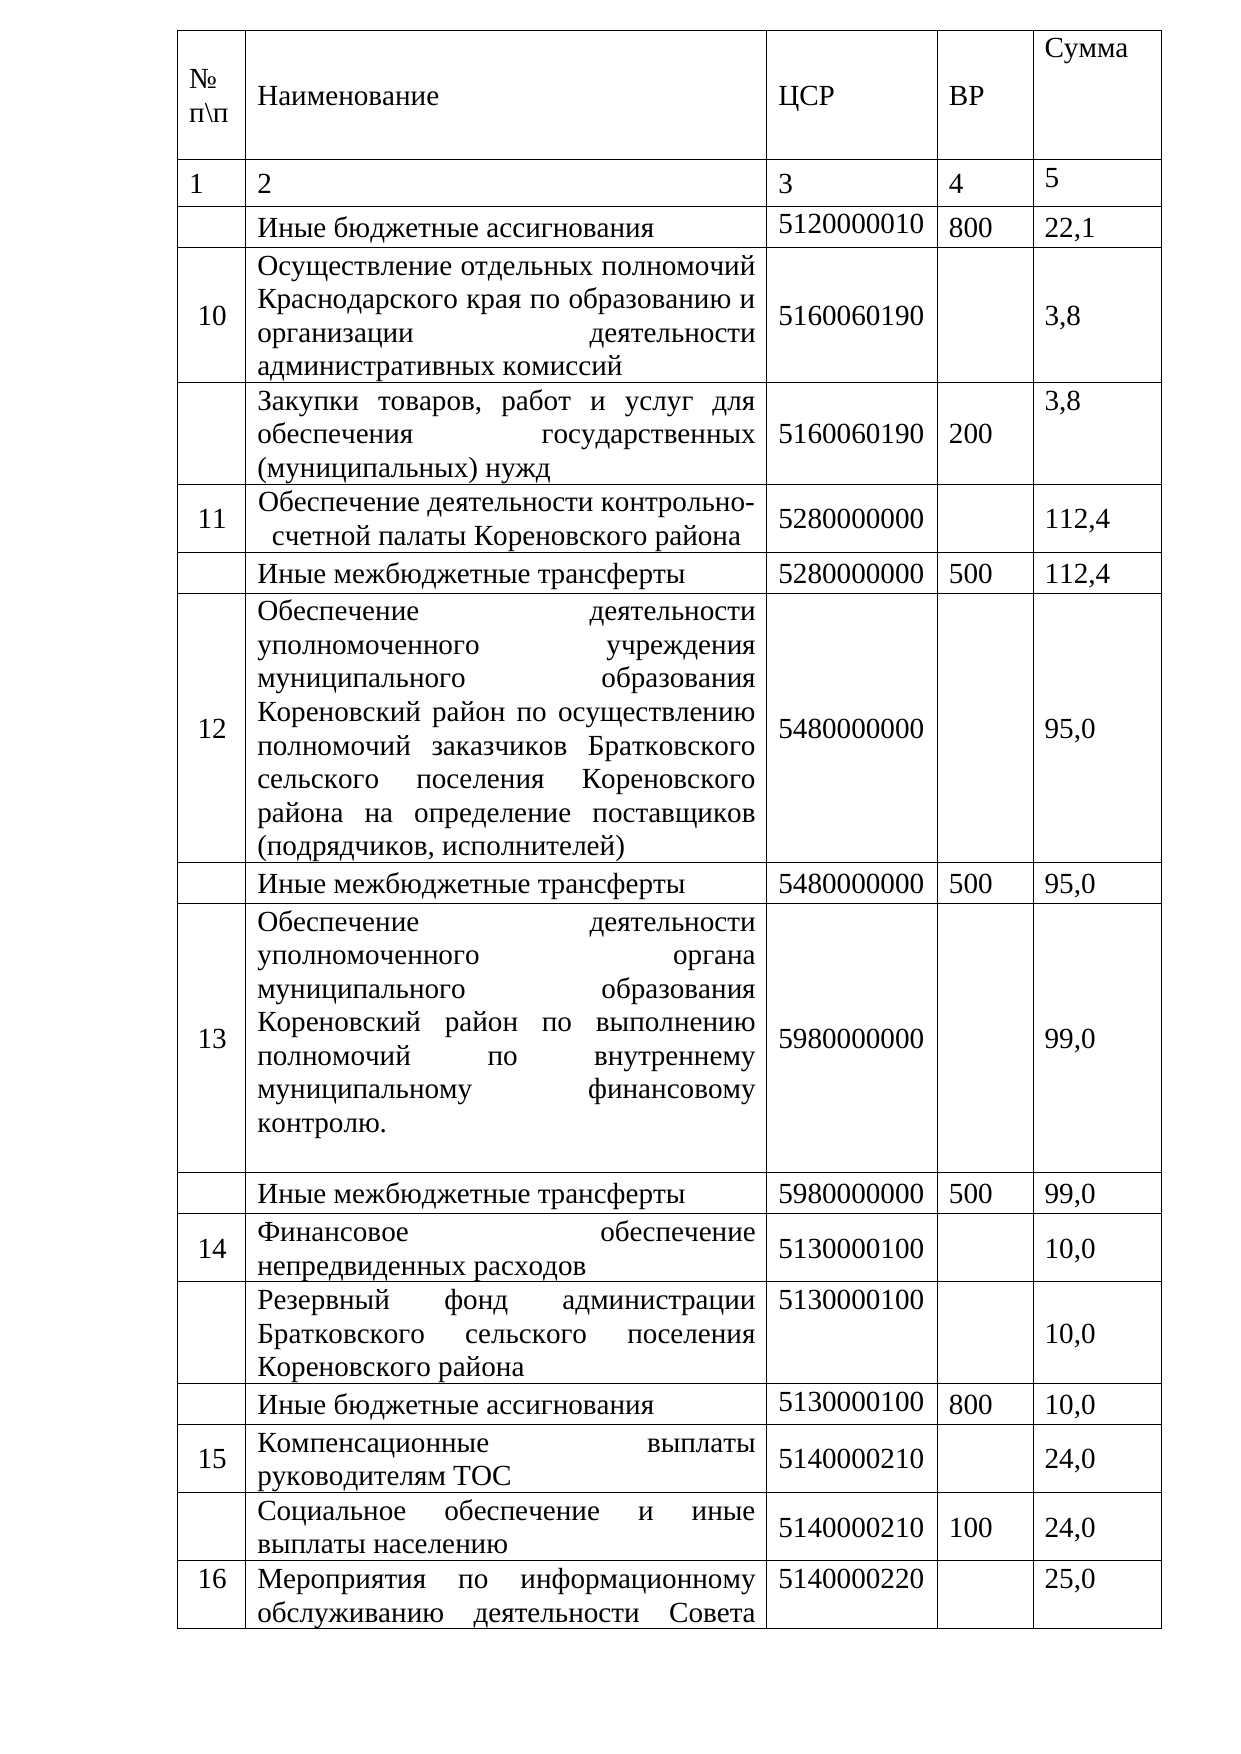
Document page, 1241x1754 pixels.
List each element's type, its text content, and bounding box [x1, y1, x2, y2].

table_cell Иные бюджетные ассигнования [246, 1384, 766, 1424]
table_cell 3,8 [1034, 383, 1161, 483]
table_cell 25,0 [1034, 1561, 1161, 1628]
table_cell 95,0 [1034, 594, 1161, 862]
table_header Наименование [246, 31, 766, 159]
table_cell 5280000000 [767, 485, 937, 552]
table_cell 16 [178, 1561, 245, 1628]
table_cell 112,4 [1034, 553, 1161, 592]
table_cell Резервный фонд администрации Братковского сельского поселения Кореновского района [246, 1282, 766, 1383]
table_cell 5980000000 [767, 904, 937, 1172]
table_cell Финансовое обеспечение непредвиденных расходов [246, 1214, 766, 1281]
table_cell [938, 1282, 1033, 1383]
table_cell 99,0 [1034, 1173, 1161, 1213]
table_cell [938, 594, 1033, 862]
table_cell 14 [178, 1214, 245, 1281]
table_cell [178, 1493, 245, 1560]
table_cell 5130000100 [767, 1384, 937, 1424]
table_cell 5130000100 [767, 1214, 937, 1281]
table_cell 5140000210 [767, 1425, 937, 1492]
table_cell 24,0 [1034, 1425, 1161, 1492]
table_cell 95,0 [1034, 863, 1161, 903]
table_cell [178, 1173, 245, 1213]
table_cell 12 [178, 594, 245, 862]
table_cell 99,0 [1034, 904, 1161, 1172]
table_cell 5 [1034, 160, 1161, 206]
table_cell 10,0 [1034, 1384, 1161, 1424]
table_cell 500 [938, 863, 1033, 903]
table_cell 11 [178, 485, 245, 552]
table_cell 1 [178, 160, 245, 206]
table_cell 800 [938, 207, 1033, 247]
table_cell [938, 248, 1033, 382]
table_cell 5480000000 [767, 863, 937, 903]
table_cell 5160060190 [767, 383, 937, 483]
table_cell 15 [178, 1425, 245, 1492]
table_cell 5140000220 [767, 1561, 937, 1628]
table_cell [178, 1384, 245, 1424]
table_cell 24,0 [1034, 1493, 1161, 1560]
table_cell 112,4 [1034, 485, 1161, 552]
table_cell 500 [938, 1173, 1033, 1213]
table_cell 3 [767, 160, 937, 206]
table_cell Обеспечение деятельности контрольно-счетной палаты Кореновского района [246, 485, 766, 552]
table_cell 4 [938, 160, 1033, 206]
table_header ЦСР [767, 31, 937, 159]
table_cell Обеспечение деятельности уполномоченного учреждения муниципального образования Кореновский район по осуществлению полномочий заказчиков Братковского сельского поселения Кореновского района на определение поставщиков (подрядчиков, исполнителей) [246, 594, 766, 862]
table_cell 10,0 [1034, 1282, 1161, 1383]
table_cell [178, 207, 245, 247]
table_cell 5120000010 [767, 207, 937, 247]
table_cell 13 [178, 904, 245, 1172]
table_cell Иные межбюджетные трансферты [246, 1173, 766, 1213]
table_cell 5280000000 [767, 553, 937, 592]
table_cell Иные межбюджетные трансферты [246, 863, 766, 903]
table_cell 22,1 [1034, 207, 1161, 247]
table_cell [178, 863, 245, 903]
table_cell 5160060190 [767, 248, 937, 382]
table_header Сумма [1034, 31, 1161, 159]
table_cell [246, 1561, 766, 1628]
table_cell [938, 485, 1033, 552]
table_cell [178, 553, 245, 592]
table_cell [178, 383, 245, 483]
table_cell 800 [938, 1384, 1033, 1424]
table_cell 3,8 [1034, 248, 1161, 382]
table_cell 5480000000 [767, 594, 937, 862]
table_cell 5980000000 [767, 1173, 937, 1213]
table_cell [938, 1214, 1033, 1281]
table_cell 5140000210 [767, 1493, 937, 1560]
table_cell Обеспечение деятельности уполномоченного органа муниципального образования Кореновский район по выполнению полномочий по внутреннему муниципальному финансовому контролю. [246, 904, 766, 1172]
table_cell [938, 904, 1033, 1172]
table_cell 200 [938, 383, 1033, 483]
table_cell [938, 1561, 1033, 1628]
table_header № п\п [178, 31, 245, 159]
table_cell Компенсационные выплаты руководителям ТОС [246, 1425, 766, 1492]
table_cell 5130000100 [767, 1282, 937, 1383]
table_cell 10,0 [1034, 1214, 1161, 1281]
table_header ВР [938, 31, 1033, 159]
table_cell 2 [246, 160, 766, 206]
table_cell [178, 1282, 245, 1383]
table_cell 100 [938, 1493, 1033, 1560]
table_cell Иные бюджетные ассигнования [246, 207, 766, 247]
table_cell Социальное обеспечение и иные выплаты населению [246, 1493, 766, 1560]
table_cell Осуществление отдельных полномочий Краснодарского края по образованию и организации деятельности административных комиссий [246, 248, 766, 382]
table_cell 10 [178, 248, 245, 382]
table_cell Иные межбюджетные трансферты [246, 553, 766, 592]
table_cell 500 [938, 553, 1033, 592]
table_cell [938, 1425, 1033, 1492]
table_cell Закупки товаров, работ и услуг для обеспечения государственных (муниципальных) нужд [246, 383, 766, 483]
